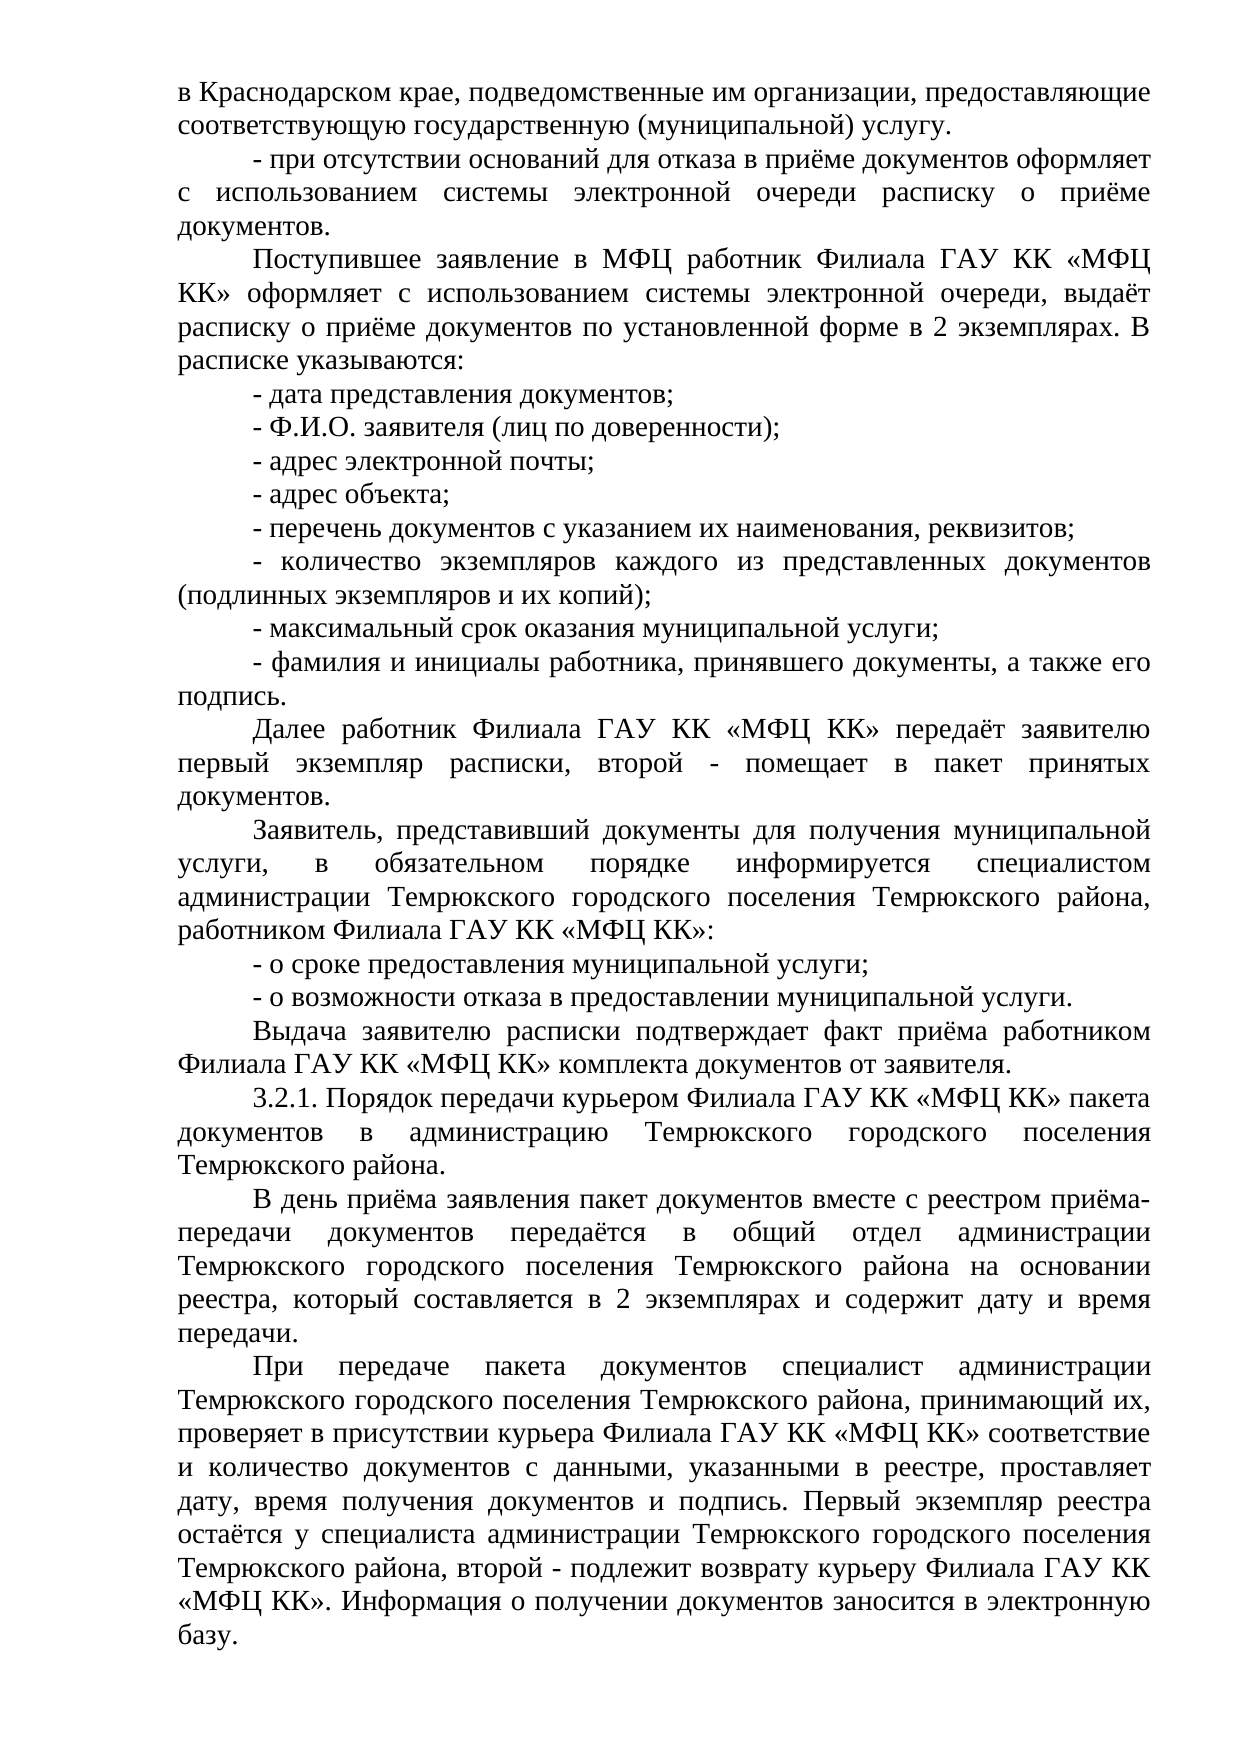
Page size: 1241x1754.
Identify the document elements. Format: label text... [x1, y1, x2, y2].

text - перечень документов с указанием их наименования, реквизитов; [177, 510, 1152, 543]
text В день приёма заявления пакет документов вместе с реестром приёма-передачи документов передаётся в общий отдел администрации Темрюкского городского поселения Темрюкского района на основании реестра, который составляется в 2 экземплярах и содержит дату и время передачи. [177, 1181, 1152, 1348]
text Далее работник Филиала ГАУ КК «МФЦ КК» передаёт заявителю первый экземпляр расписки, второй - помещает в пакет принятых документов. [177, 711, 1152, 812]
text - дата представления документов; [177, 376, 1152, 409]
text - адрес электронной почты; [177, 443, 1152, 476]
text - максимальный срок оказания муниципальной услуги; [177, 611, 1152, 644]
text - при отсутствии оснований для отказа в приёме документов оформляет с использованием системы электронной очереди расписку о приёме документов. [177, 141, 1152, 242]
text Поступившее заявление в МФЦ работник Филиала ГАУ КК «МФЦ КК» оформляет с использованием системы электронной очереди, выдаёт расписку о приёме документов по установленной форме в 2 экземплярах. В расписке указываются: [177, 242, 1152, 376]
text - о сроке предоставления муниципальной услуги; [177, 946, 1152, 979]
text При передаче пакета документов специалист администрации Темрюкского городского поселения Темрюкского района, принимающий их, проверяет в присутствии курьера Филиала ГАУ КК «МФЦ КК» соответствие и количество документов с данными, указанными в реестре, проставляет дату, время получения документов и подпись. Первый экземпляр реестра остаётся у специалиста администрации Темрюкского городского поселения Темрюкского района, второй - подлежит возврату курьеру Филиала ГАУ КК «МФЦ КК». Информация о получении документов заносится в электронную базу. [177, 1348, 1152, 1650]
text Выдача заявителю расписки подтверждает факт приёма работником Филиала ГАУ КК «МФЦ КК» комплекта документов от заявителя. [177, 1013, 1152, 1080]
text 3.2.1. Порядок передачи курьером Филиала ГАУ КК «МФЦ КК» пакета документов в администрацию Темрюкского городского поселения Темрюкского района. [177, 1080, 1152, 1181]
text Заявитель, представивший документы для получения муниципальной услуги, в обязательном порядке информируется специалистом администрации Темрюкского городского поселения Темрюкского района, работником Филиала ГАУ КК «МФЦ КК»: [177, 812, 1152, 946]
text - о возможности отказа в предоставлении муниципальной услуги. [177, 979, 1152, 1013]
text - Ф.И.О. заявителя (лиц по доверенности); [177, 409, 1152, 443]
text - адрес объекта; [177, 476, 1152, 510]
text - количество экземпляров каждого из представленных документов (подлинных экземпляров и их копий); [177, 543, 1152, 611]
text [177, 74, 1152, 141]
text - фамилия и инициалы работника, принявшего документы, а также его подпись. [177, 644, 1152, 711]
